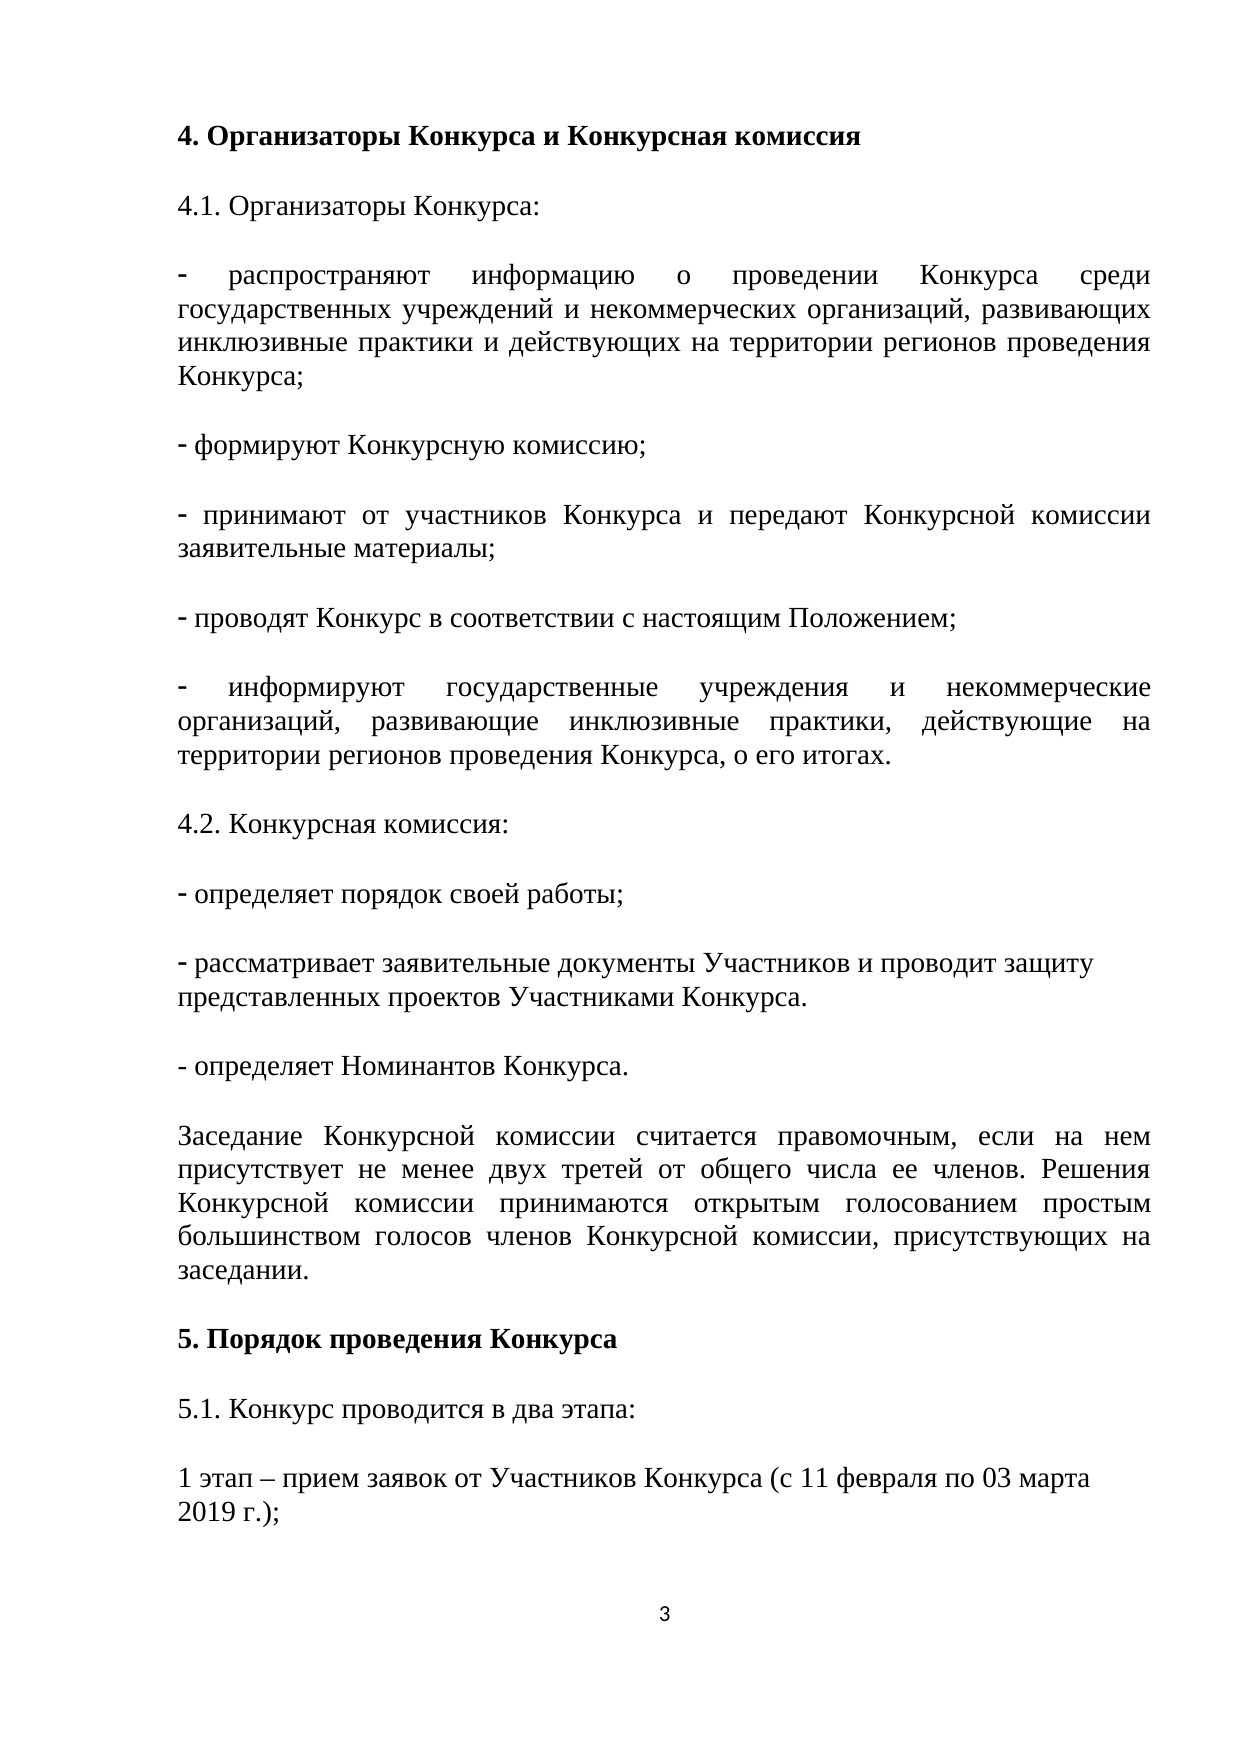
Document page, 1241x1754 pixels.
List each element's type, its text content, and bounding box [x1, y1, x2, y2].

text - определяет Номинантов Конкурса. [177, 1048, 1152, 1082]
text Заседание Конкурсной комиссии считается правомочным, если на нем присутствует не менее двух третей от общего числа ее членов. Решения Конкурсной комиссии принимаются открытым голосованием простым большинством голосов членов Конкурсной комиссии, присутствующих на заседании. [177, 1118, 1152, 1286]
text  рассматривает заявительные документы Участников и проводит защиту представленных проектов Участниками Конкурса. [177, 945, 1152, 1012]
text  проводят Конкурс в соответствии с настоящим Положением; [177, 600, 1152, 634]
text  принимают от участников Конкурса и передают Конкурсной комиссии заявительные материалы; [177, 497, 1152, 564]
text 4.2. Конкурсная комиссия: [177, 806, 1152, 840]
text 5.1. Конкурс проводится в два этапа: [177, 1391, 1152, 1424]
text  формируют Конкурсную комиссию; [177, 427, 1152, 461]
text 1 этап – прием заявок от Участников Конкурса (с 11 февраля по 03 марта 2019 г.); [177, 1461, 1152, 1528]
text 5. Порядок проведения Конкурса [177, 1322, 1152, 1355]
text 4.1. Организаторы Конкурса: [177, 188, 1152, 221]
text  информируют государственные учреждения и некоммерческие организаций, развивающие инклюзивные практики, действующие на территории регионов проведения Конкурса, о его итогах. [177, 669, 1152, 770]
text  определяет порядок своей работы; [177, 876, 1152, 909]
text 4. Организаторы Конкурса и Конкурсная комиссия [177, 118, 1152, 152]
text  распространяют информацию о проведении Конкурса среди государственных учреждений и некоммерческих организаций, развивающих инклюзивные практики и действующих на территории регионов проведения Конкурса; [177, 257, 1152, 391]
